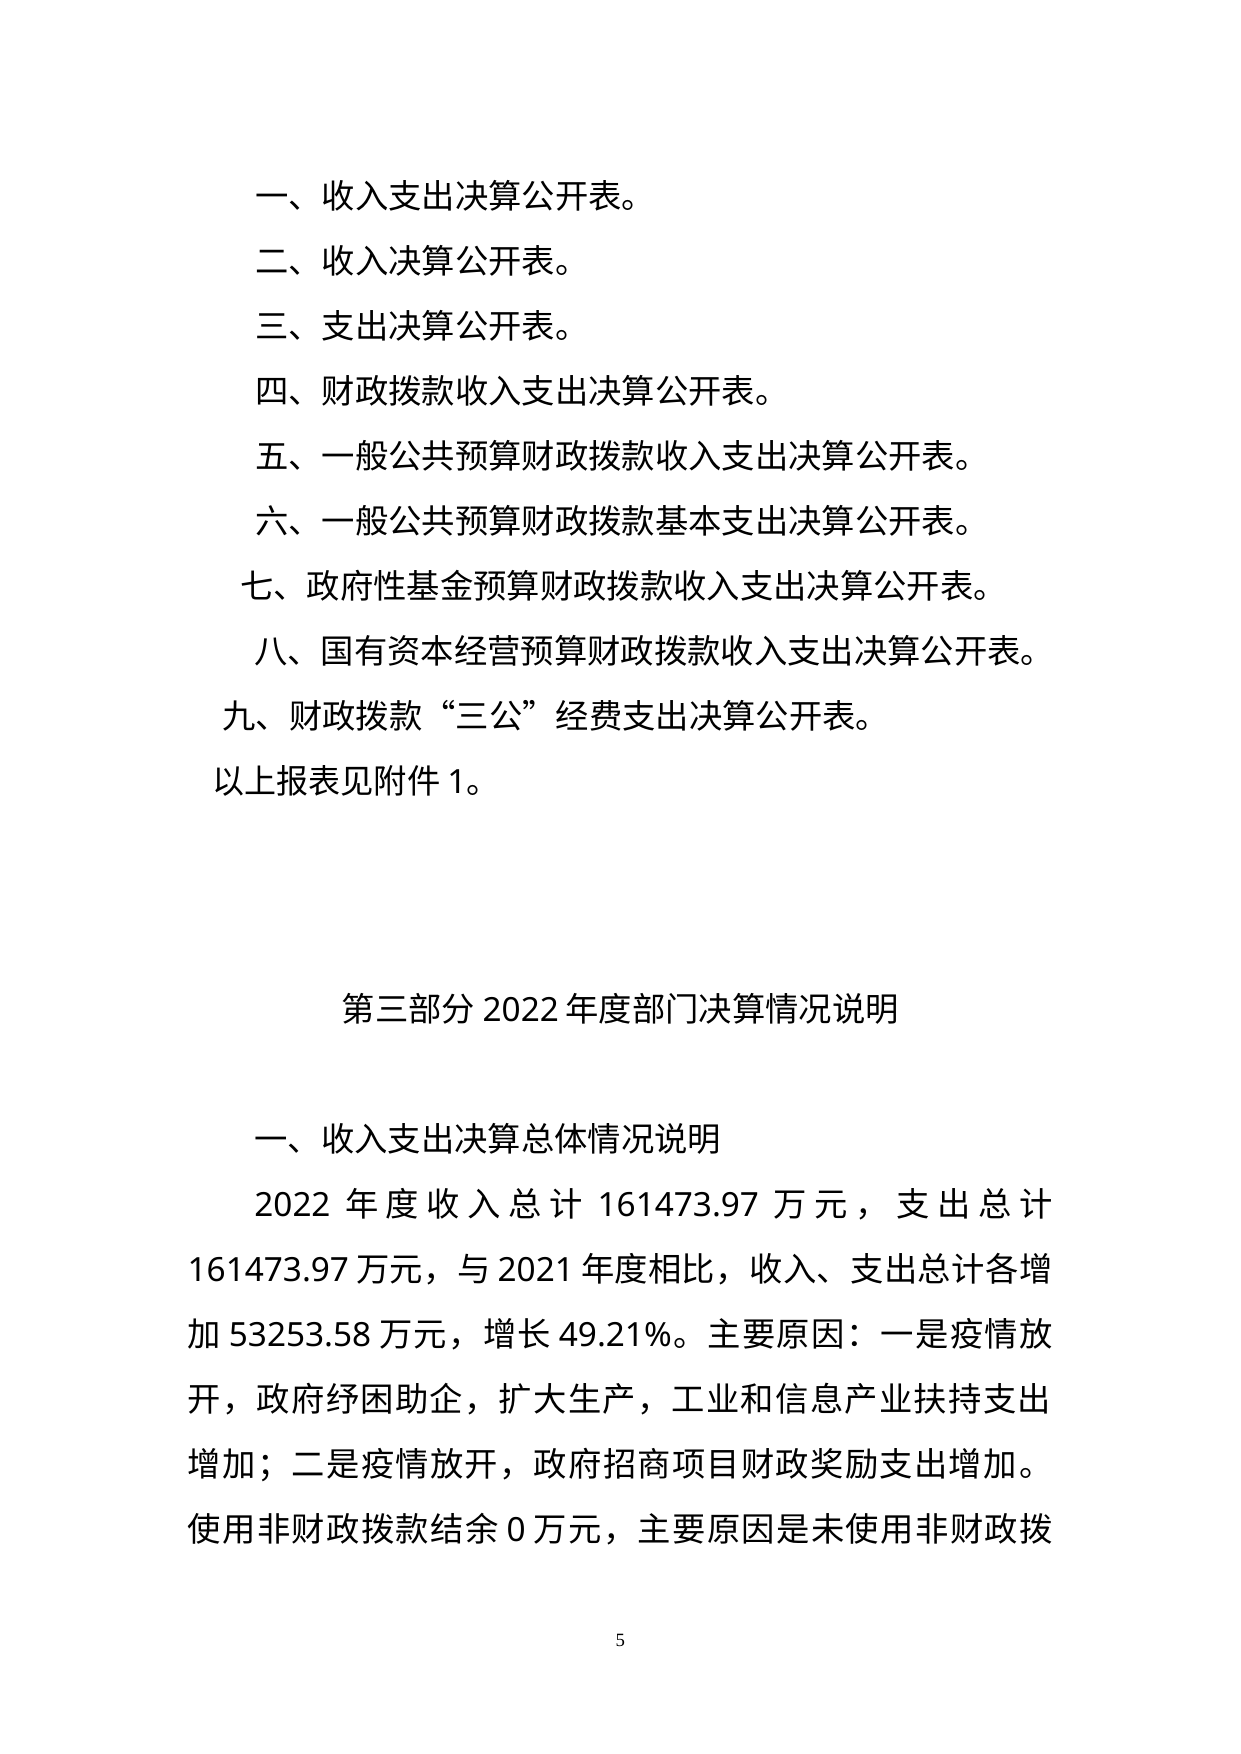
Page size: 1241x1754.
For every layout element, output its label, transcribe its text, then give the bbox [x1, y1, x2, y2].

text 七、政府性基金预算财政拨款收入支出决算公开表。 [187, 552, 1053, 617]
text 五、一般公共预算财政拨款收入支出决算公开表。 [187, 422, 1053, 487]
list 以上报表见附件1。 [187, 747, 1053, 812]
text 二、收入决算公开表。 [187, 227, 1053, 292]
text 第三部分 2022年度部门决算情况说明 [187, 974, 1053, 1039]
text 六、一般公共预算财政拨款基本支出决算公开表。 [187, 487, 1053, 552]
text 八、国有资本经营预算财政拨款收入支出决算公开表。 [254, 617, 1053, 682]
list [187, 1169, 1053, 1559]
text 四、财政拨款收入支出决算公开表。 [187, 357, 1053, 422]
list 一、收入支出决算总体情况说明 [187, 1104, 1053, 1169]
text 三、支出决算公开表。 [187, 292, 1053, 357]
list 九、财政拨款“三公”经费支出决算公开表。 [187, 682, 1053, 747]
text 一、收入支出决算公开表。 [187, 162, 1053, 227]
